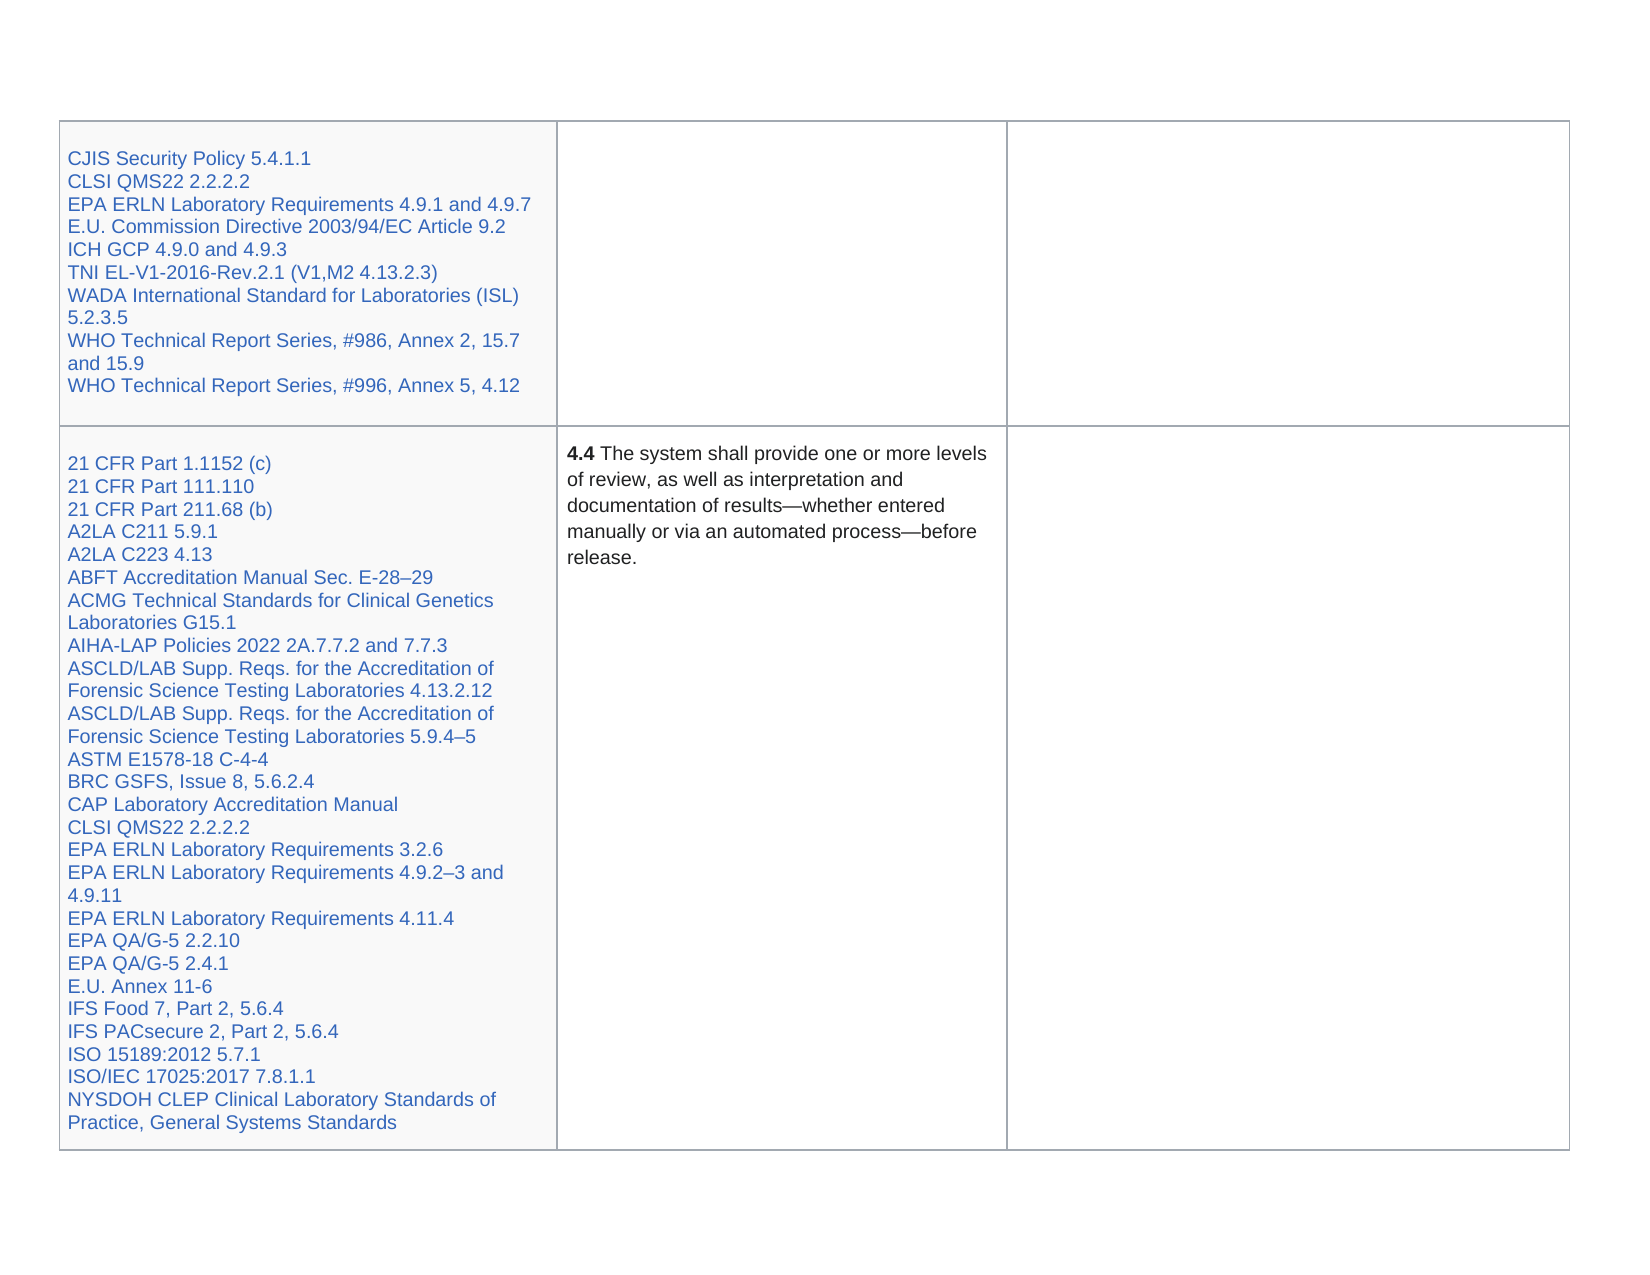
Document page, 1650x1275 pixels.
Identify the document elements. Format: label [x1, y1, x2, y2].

table_cell [60, 427, 556, 1149]
table_cell [60, 122, 556, 425]
table_cell [558, 122, 1006, 425]
table_cell [1008, 122, 1569, 425]
table_cell [558, 427, 1006, 1149]
table_cell [1008, 427, 1569, 1149]
